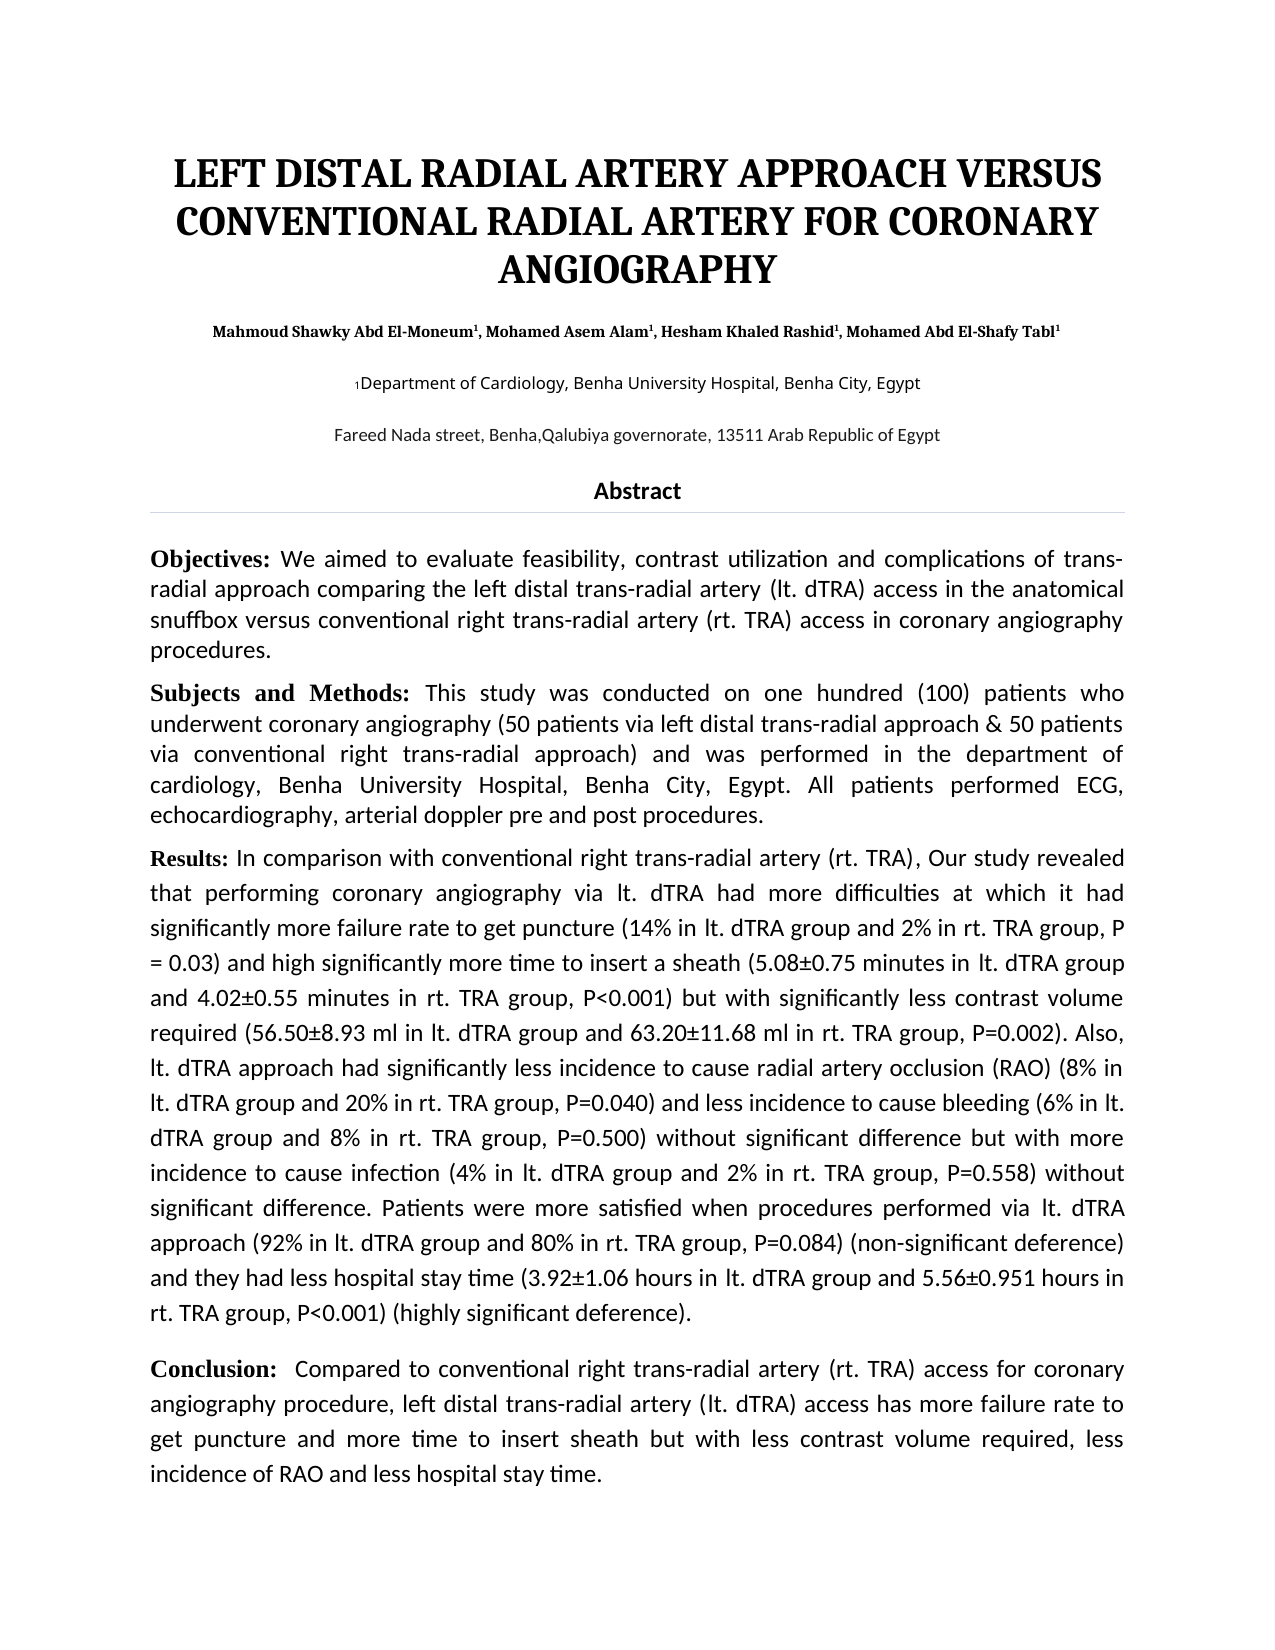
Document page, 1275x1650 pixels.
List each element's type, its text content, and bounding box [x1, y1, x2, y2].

text Objectives: We aimed to evaluate feasibility, contrast utilization and complications of trans-radial approach comparing the left distal trans-radial artery (lt. dTRA) access in the anatomical snuffbox versus conventional right trans-radial artery (rt. TRA) access in coronary angiography procedures. [150, 543, 1125, 665]
text LEFT DISTAL RADIAL ARTERY APPROACH VERSUS CONVENTIONAL RADIAL ARTERY FOR CORONARY ANGIOGRAPHY [150, 150, 1125, 294]
text Results: In comparison with conventional right trans-radial artery (rt. TRA), Our study revealed that performing coronary angiography via lt. dTRA had more difficulties at which it had significantly more failure rate to get puncture (14% in lt. dTRA group and 2% in rt. TRA group, P = 0.03) and high significantly more time to insert a sheath (5.08±0.75 minutes in lt. dTRA group and 4.02±0.55 minutes in rt. TRA group, P˂0.001) but with significantly less contrast volume required (56.50±8.93 ml in lt. dTRA group and 63.20±11.68 ml in rt. TRA group, P=0.002). Also, lt. dTRA approach had significantly less incidence to cause radial artery occlusion (RAO) (8% in lt. dTRA group and 20% in rt. TRA group, P=0.040) and less incidence to cause bleeding (6% in lt. dTRA group and 8% in rt. TRA group, P=0.500) without significant difference but with more incidence to cause infection (4% in lt. dTRA group and 2% in rt. TRA group, P=0.558) without significant difference. Patients were more satisfied when procedures performed via lt. dTRA approach (92% in lt. dTRA group and 80% in rt. TRA group, P=0.084) (non-significant deference) and they had less hospital stay time (3.92±1.06 hours in lt. dTRA group and 5.56±0.951 hours in rt. TRA group, P˂0.001) (highly significant deference). [150, 842, 1125, 1328]
text Subjects and Methods: This study was conducted on one hundred (100) patients who underwent coronary angiography (50 patients via left distal trans-radial approach & 50 patients via conventional right trans-radial approach) and was performed in the department of cardiology, Benha University Hospital, Benha City, Egypt. All patients performed ECG, echocardiography, arterial doppler pre and post procedures. [150, 677, 1125, 830]
text Mahmoud Shawky Abd El-Moneum1, Mohamed Asem Alam1, Hesham Khaled Rashid1, Mohamed Abd El-Shafy Tabl1 [150, 323, 1122, 342]
text 1Department of Cardiology, Benha University Hospital, Benha City, Egypt [150, 371, 1125, 394]
text Fareed Nada street, Benha,Qalubiya governorate, 13511 Arab Republic of Egypt [150, 423, 1125, 446]
text Abstract [150, 475, 1125, 512]
text Conclusion: Compared to conventional right trans-radial artery (rt. TRA) access for coronary angiography procedure, left distal trans-radial artery (lt. dTRA) access has more failure rate to get puncture and more time to insert sheath but with less contrast volume required, less incidence of RAO and less hospital stay time. [150, 1353, 1125, 1489]
